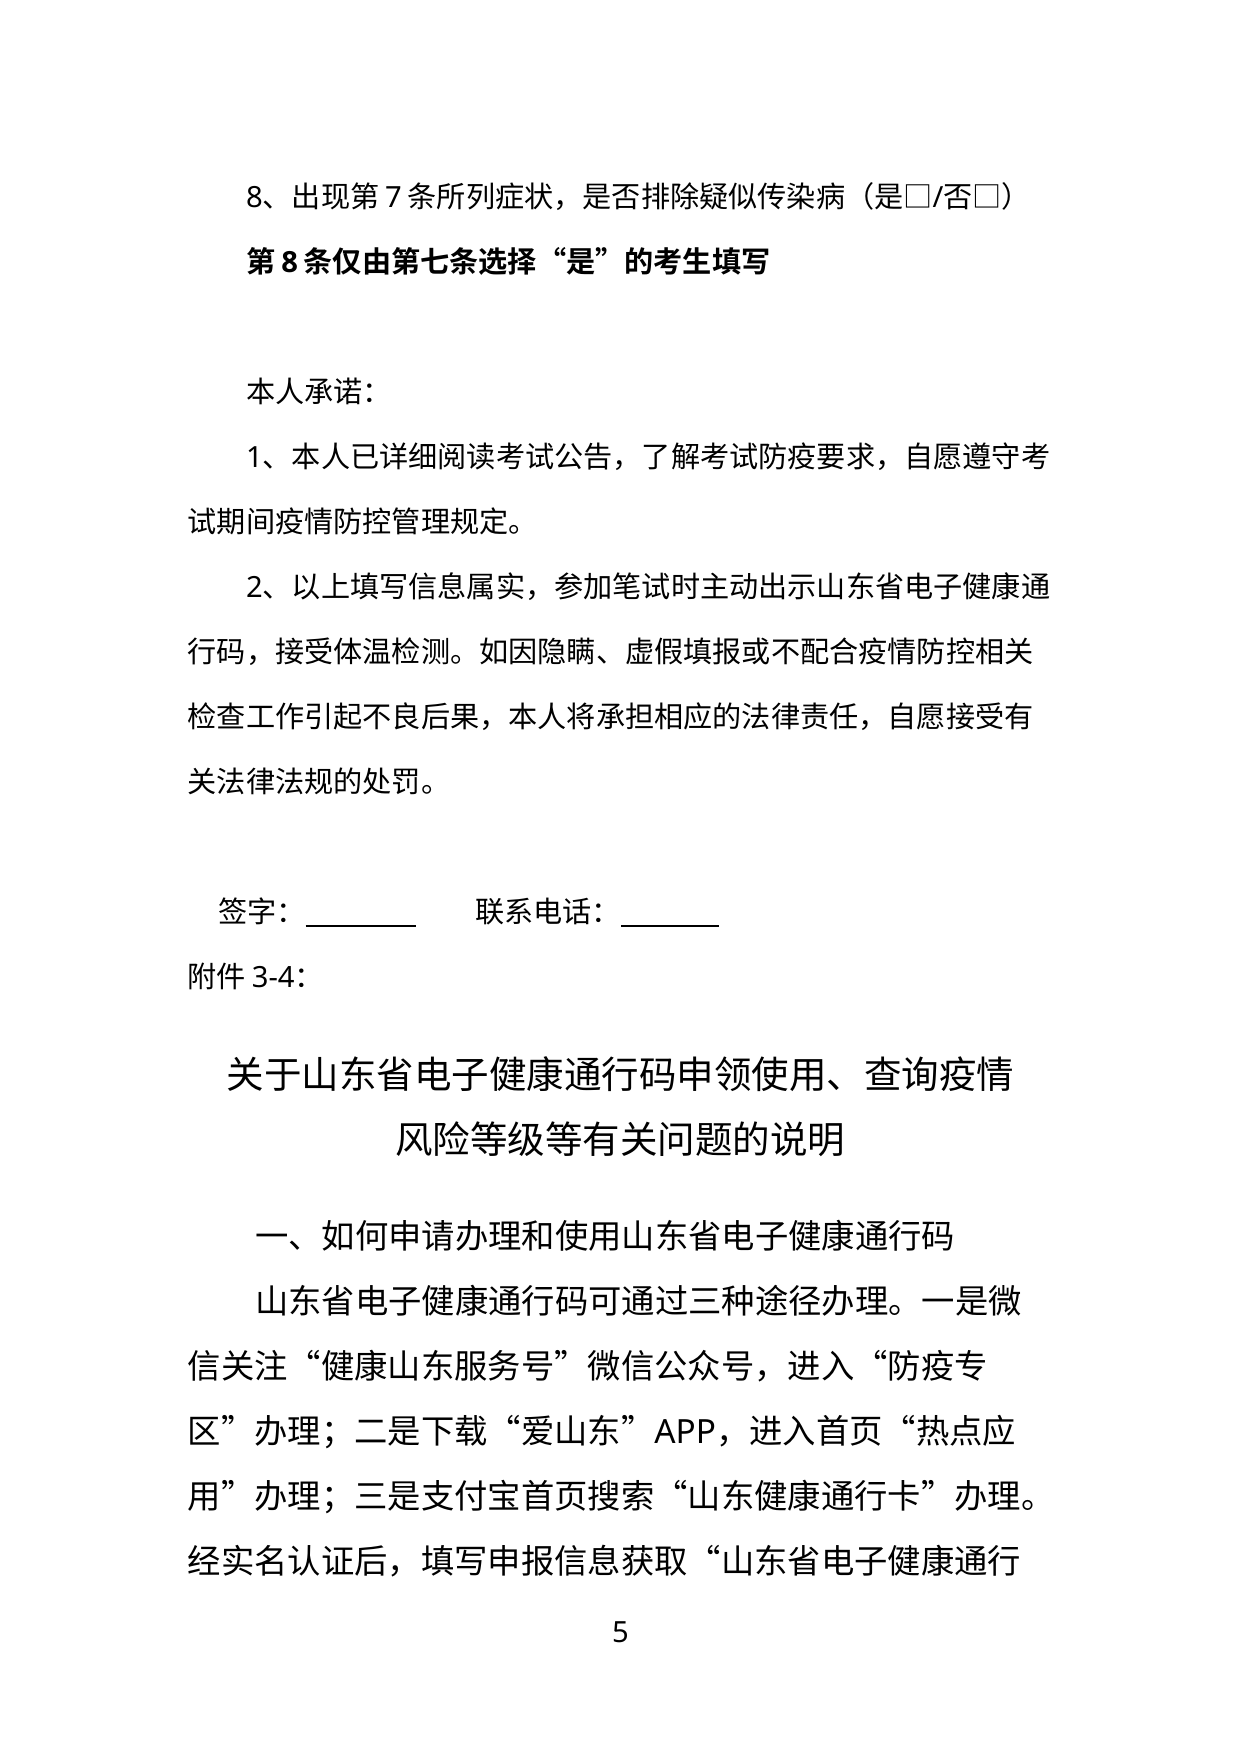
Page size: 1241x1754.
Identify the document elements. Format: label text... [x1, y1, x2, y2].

text 1、本人已详细阅读考试公告，了解考试防疫要求，自愿遵守考试期间疫情防控管理规定。 [187, 422, 1053, 552]
text 关于山东省电子健康通行码申领使用、查询疫情 [187, 1039, 1053, 1104]
text 2、以上填写信息属实，参加笔试时主动出示山东省电子健康通行码，接受体温检测。如因隐瞒、虚假填报或不配合疫情防控相关检查工作引起不良后果，本人将承担相应的法律责任，自愿接受有关法律法规的处罚。 [187, 552, 1053, 812]
text 风险等级等有关问题的说明 [187, 1104, 1053, 1169]
text 8、出现第7条所列症状，是否排除疑似传染病（是□/否□） [187, 162, 1053, 227]
text 本人承诺： [187, 357, 1053, 422]
text 签字： 联系电话： [187, 877, 1053, 942]
text 附件3-4： [187, 942, 1053, 1007]
text 第8条仅由第七条选择“是”的考生填写 [187, 227, 1053, 292]
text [187, 1267, 1053, 1592]
text 一、如何申请办理和使用山东省电子健康通行码 [187, 1202, 1053, 1267]
